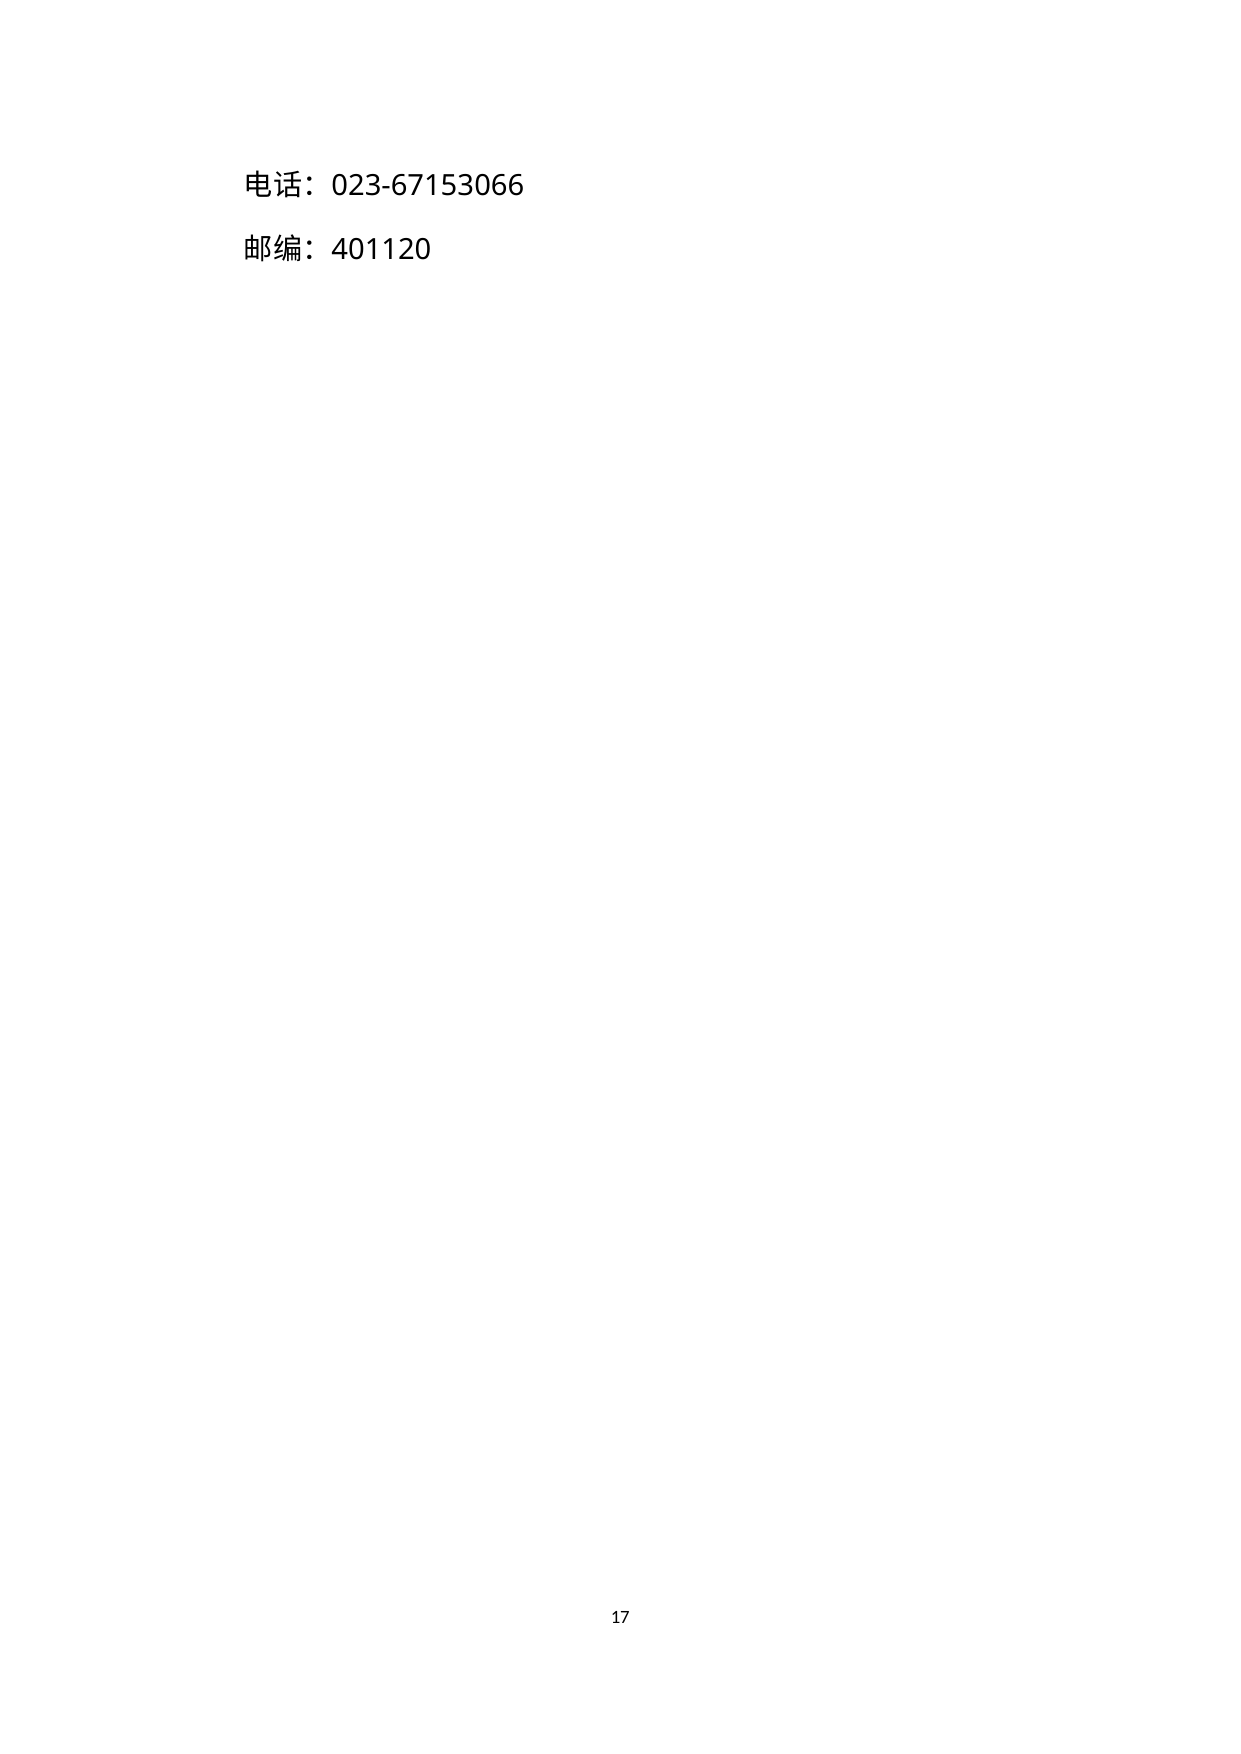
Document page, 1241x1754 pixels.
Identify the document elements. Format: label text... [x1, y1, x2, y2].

text 电话：023-67153066 [187, 162, 1053, 204]
text 邮编：401120 [187, 226, 1053, 268]
